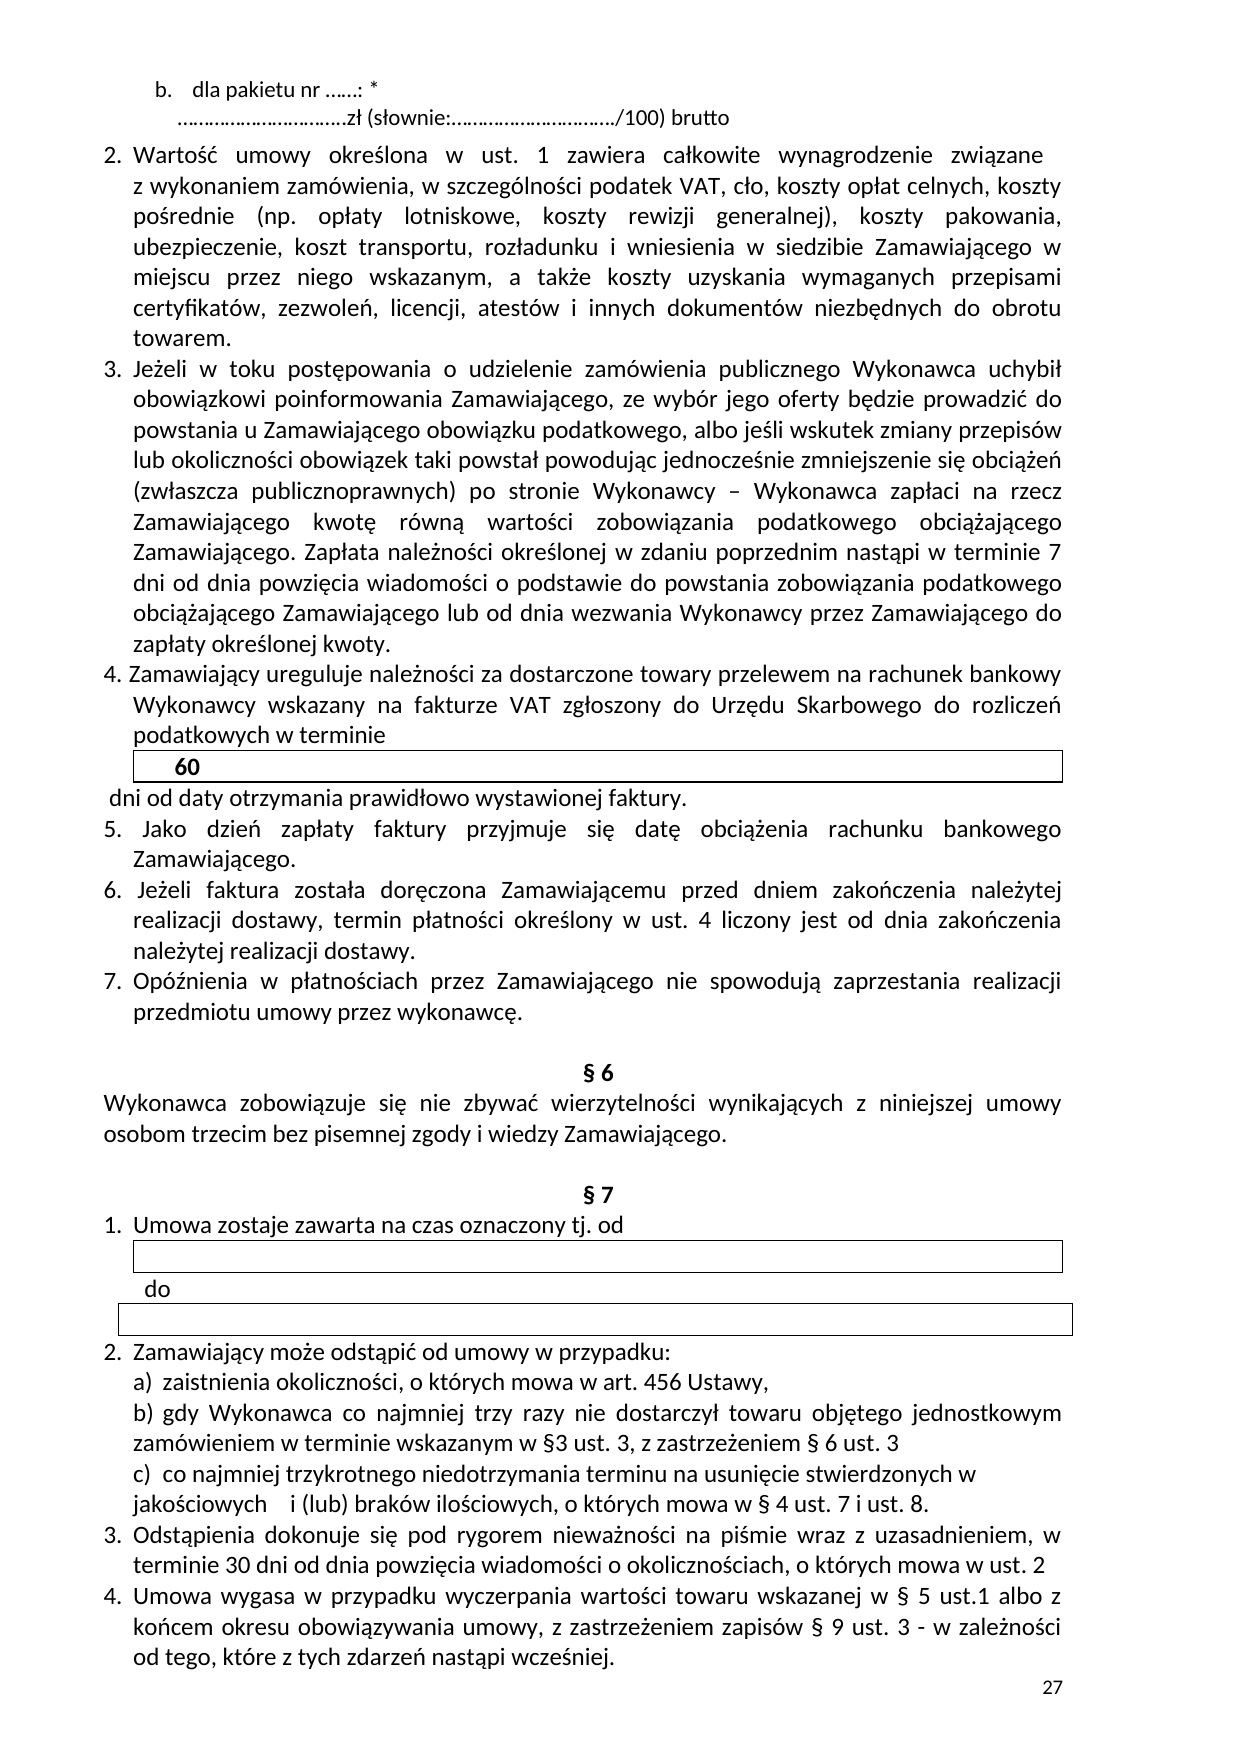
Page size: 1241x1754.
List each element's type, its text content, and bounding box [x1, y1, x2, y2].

text …………………………..zł (słownie:…………………………./100) brutto [177, 103, 1063, 131]
text 4. Zamawiający ureguluje należności za dostarczone towary przelewem na rachunek bankowy Wykonawcy wskazany na fakturze VAT zgłoszony do Urzędu Skarbowego do rozliczeń podatkowych w terminie [103, 658, 1063, 750]
list Opóźnienia w płatnościach przez Zamawiającego nie spowodują zaprzestania realizacji przedmiotu umowy przez wykonawcę. [103, 966, 1063, 1027]
list dla pakietu nr ……: * [154, 75, 1063, 103]
text 6. Jeżeli faktura została doręczona Zamawiającemu przed dniem zakończenia należytej realizacji dostawy, termin płatności określony w ust. 4 liczony jest od dnia zakończenia należytej realizacji dostawy. [103, 874, 1063, 966]
list Wykonawca zobowiązuje się nie zbywać wierzytelności wynikających z niniejszej umowy osobom trzecim bez pisemnej zgody i wiedzy Zamawiającego. [103, 1088, 1063, 1149]
list Umowa zostaje zawarta na czas oznaczony tj. od [103, 1210, 1063, 1240]
list Umowa wygasa w przypadku wyczerpania wartości towaru wskazanej w § 5 ust.1 albo z końcem okresu obowiązywania umowy, z zastrzeżeniem zapisów § 9 ust. 3 - w zależności od tego, które z tych zdarzeń nastąpi wcześniej. [103, 1580, 1063, 1672]
list Odstąpienia dokonuje się pod rygorem nieważności na piśmie wraz z uzasadnieniem, w terminie 30 dni od dnia powzięcia wiadomości o okolicznościach, o których mowa w ust. 2 [103, 1519, 1063, 1580]
text § 7 [133, 1179, 1063, 1210]
text dni od daty otrzymania prawidłowo wystawionej faktury. [103, 782, 1063, 813]
list gdy Wykonawca co najmniej trzy razy nie dostarczył towaru objętego jednostkowym zamówieniem w terminie wskazanym w §3 ust. 3, z zastrzeżeniem § 6 ust. 3 [133, 1397, 1063, 1458]
table_header [119, 1304, 1072, 1335]
table_header [134, 1241, 1062, 1272]
list co najmniej trzykrotnego niedotrzymania terminu na usunięcie stwierdzonych w jakościowych i (lub) braków ilościowych, o których mowa w § 4 ust. 7 i ust. 8. [133, 1458, 1063, 1519]
list Wartość umowy określona w ust. 1 zawiera całkowite wynagrodzenie związane z wykonaniem zamówienia, w szczególności podatek VAT, cło, koszty opłat celnych, koszty pośrednie (np. opłaty lotniskowe, koszty rewizji generalnej), koszty pakowania, ubezpieczenie, koszt transportu, rozładunku i wniesienia w siedzibie Zamawiającego w miejscu przez niego wskazanym, a także koszty uzyskania wymaganych przepisami certyfikatów, zezwoleń, licencji, atestów i innych dokumentów niezbędnych do obrotu towarem. [103, 139, 1063, 353]
list zaistnienia okoliczności, o których mowa w art. 456 Ustawy, [133, 1366, 1063, 1397]
text do [133, 1273, 1063, 1303]
table_header 60 [134, 751, 1062, 781]
text § 6 [133, 1057, 1063, 1088]
text 5. Jako dzień zapłaty faktury przyjmuje się datę obciążenia rachunku bankowego Zamawiającego. [103, 813, 1063, 874]
list Zamawiający może odstąpić od umowy w przypadku: [103, 1336, 1063, 1366]
list Jeżeli w toku postępowania o udzielenie zamówienia publicznego Wykonawca uchybił obowiązkowi poinformowania Zamawiającego, ze wybór jego oferty będzie prowadzić do powstania u Zamawiającego obowiązku podatkowego, albo jeśli wskutek zmiany przepisów lub okoliczności obowiązek taki powstał powodując jednocześnie zmniejszenie się obciążeń (zwłaszcza publicznoprawnych) po stronie Wykonawcy – Wykonawca zapłaci na rzecz Zamawiającego kwotę równą wartości zobowiązania podatkowego obciążającego Zamawiającego. Zapłata należności określonej w zdaniu poprzednim nastąpi w terminie 7 dni od dnia powzięcia wiadomości o podstawie do powstania zobowiązania podatkowego obciążającego Zamawiającego lub od dnia wezwania Wykonawcy przez Zamawiającego do zapłaty określonej kwoty. [103, 353, 1063, 658]
